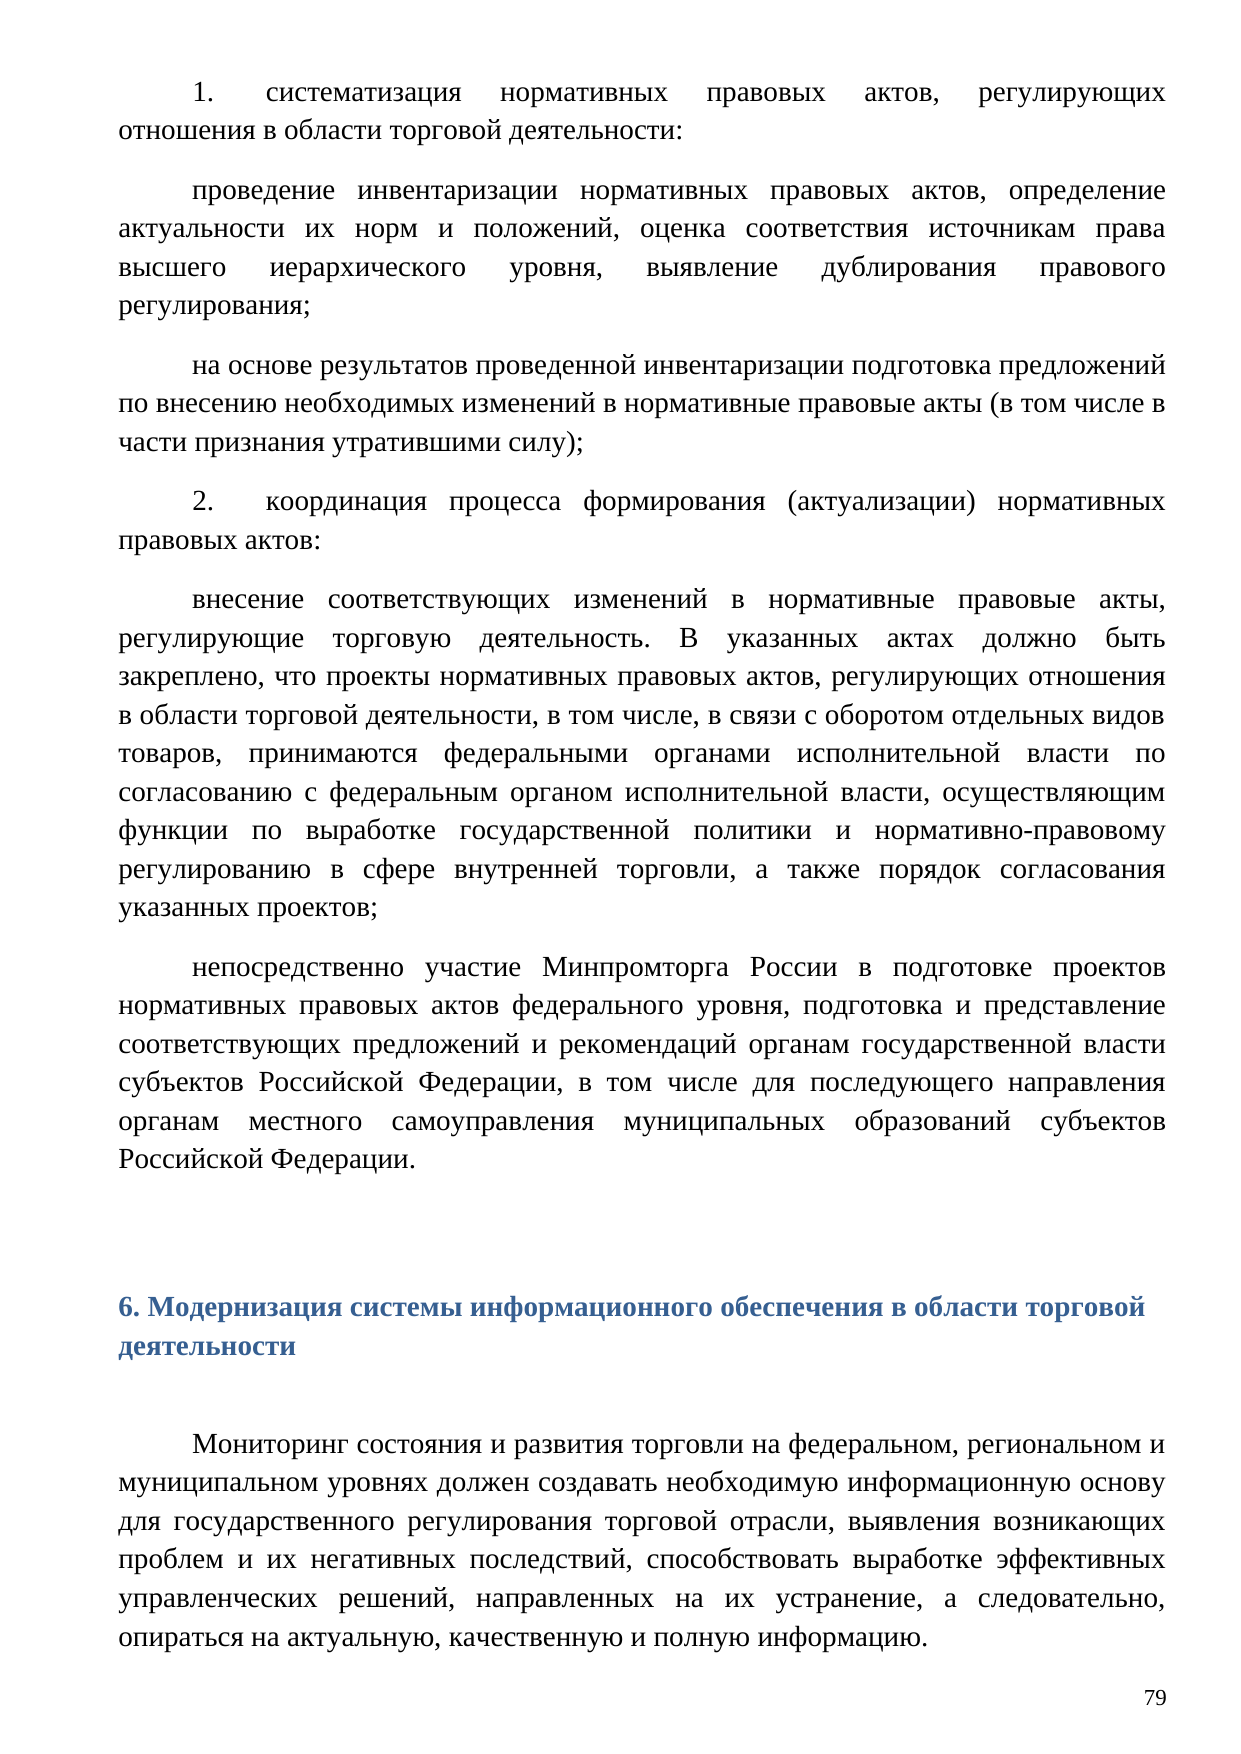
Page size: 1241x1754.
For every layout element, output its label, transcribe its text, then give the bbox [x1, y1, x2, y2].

text внесение соответствующих изменений в нормативные правовые акты, регулирующие торговую деятельность. В указанных актах должно быть закреплено, что проекты нормативных правовых актов, регулирующих отношения в области торговой деятельности, в том числе, в связи с оборотом отдельных видов товаров, принимаются федеральными органами исполнительной власти по согласованию с федеральным органом исполнительной власти, осуществляющим функции по выработке государственной политики и нормативно-правовому регулированию в сфере внутренней торговли, а также порядок согласования указанных проектов; [118, 581, 1167, 923]
text проведение инвентаризации нормативных правовых актов, определение актуальности их норм и положений, оценка соответствия источникам права высшего иерархического уровня, выявление дублирования правового регулирования; [118, 172, 1167, 321]
text непосредственно участие Минпромторга России в подготовке проектов нормативных правовых актов федерального уровня, подготовка и представление соответствующих предложений и рекомендаций органам государственной власти субъектов Российской Федерации, в том числе для последующего направления органам местного самоуправления муниципальных образований субъектов Российской Федерации. [118, 949, 1167, 1175]
text на основе результатов проведенной инвентаризации подготовка предложений по внесению необходимых изменений в нормативные правовые акты (в том числе в части признания утратившими силу); [118, 347, 1167, 457]
list систематизация нормативных правовых актов, регулирующих отношения в области торговой деятельности: [118, 74, 1167, 146]
list координация процесса формирования (актуализации) нормативных правовых актов: [118, 483, 1167, 555]
subtitle 6. Модернизация системы информационного обеспечения в области торговой деятельности [118, 1289, 1167, 1362]
text Мониторинг состояния и развития торговли на федеральном, региональном и муниципальном уровнях должен создавать необходимую информационную основу для государственного регулирования торговой отрасли, выявления возникающих проблем и их негативных последствий, способствовать выработке эффективных управленческих решений, направленных на их устранение, а следовательно, опираться на актуальную, качественную и полную информацию. [118, 1426, 1167, 1652]
